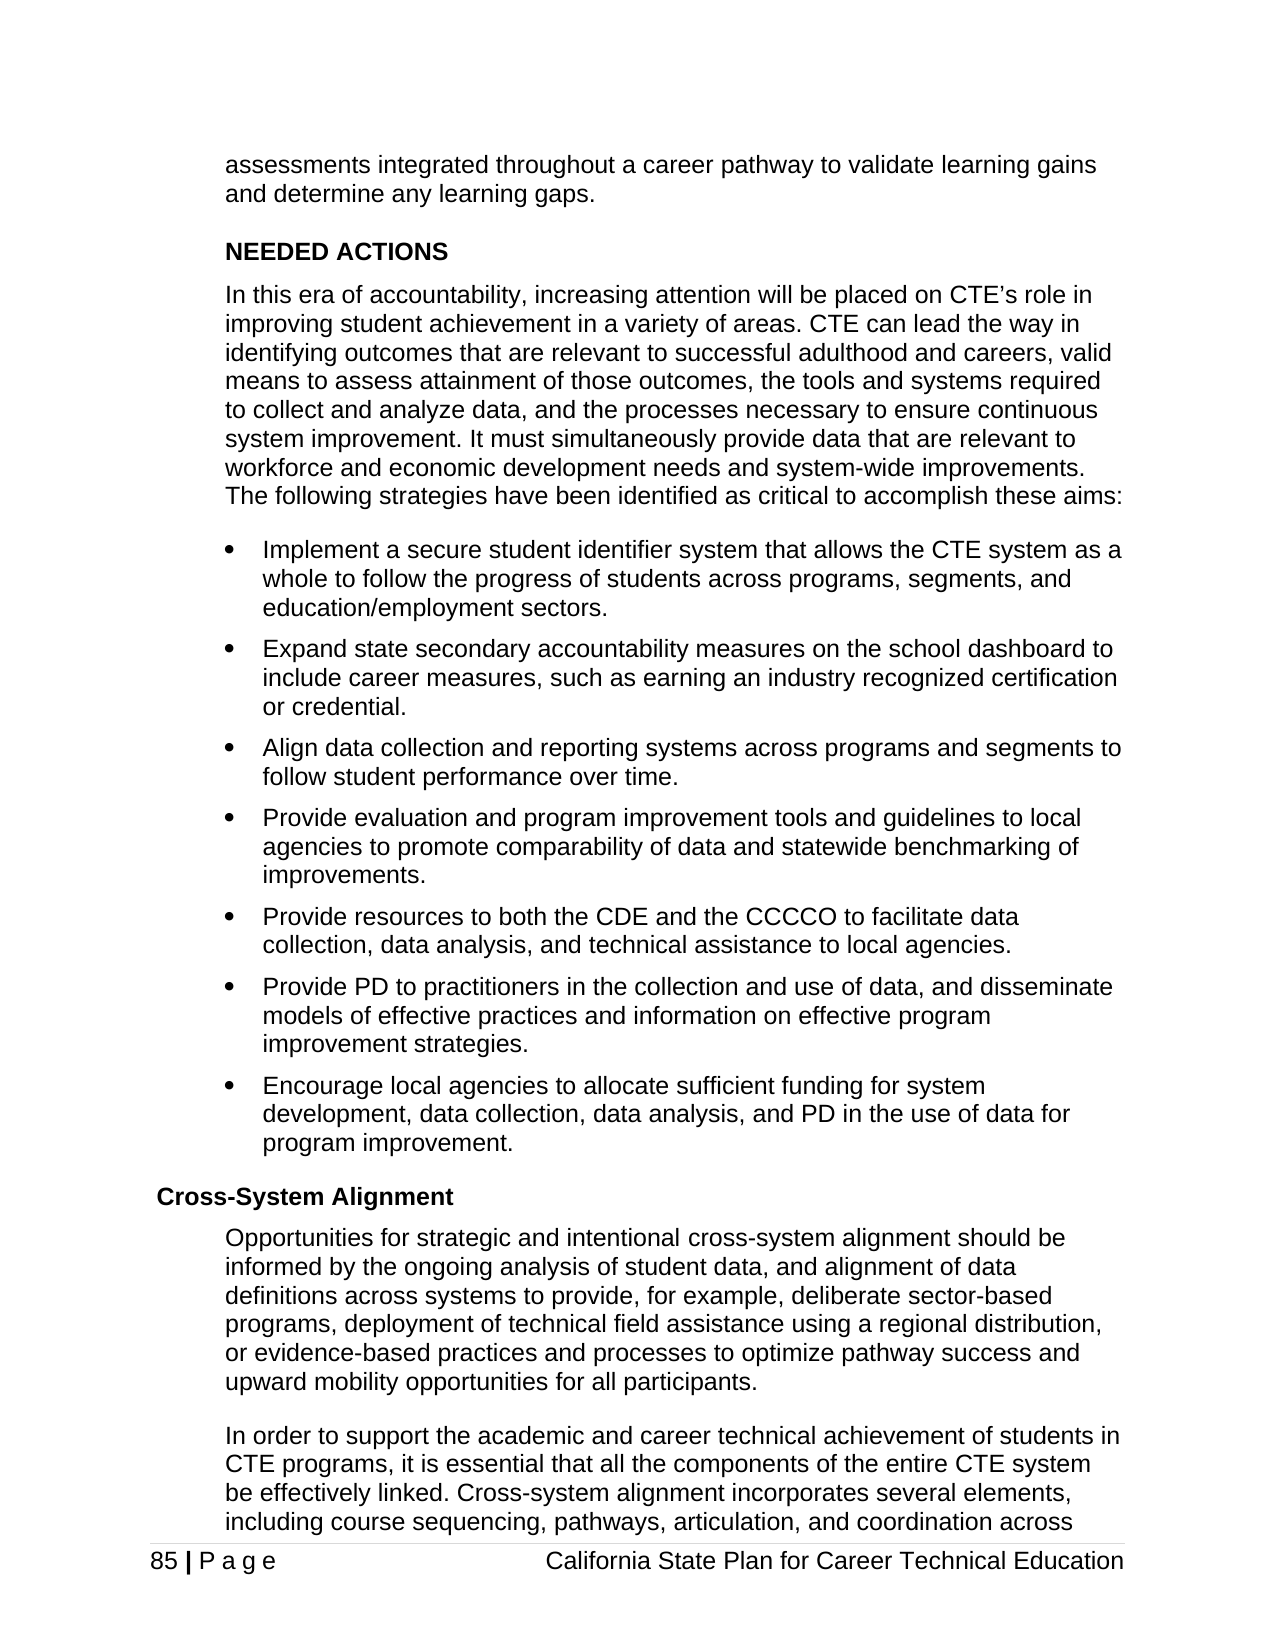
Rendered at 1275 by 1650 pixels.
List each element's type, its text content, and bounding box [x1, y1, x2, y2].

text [225, 150, 1125, 207]
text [225, 1421, 1125, 1536]
text In this era of accountability, increasing attention will be placed on CTE’s role in improving student achievement in a variety of areas. CTE can lead the way in identifying outcomes that are relevant to successful adulthood and careers, valid means to assess attainment of those outcomes, the tools and systems required to collect and analyze data, and the processes necessary to ensure continuous system improvement. It must simultaneously provide data that are relevant to workforce and economic development needs and system-wide improvements. The following strategies have been identified as critical to accomplish these aims: [225, 280, 1125, 510]
text Opportunities for strategic and intentional cross-system alignment should be informed by the ongoing analysis of student data, and alignment of data definitions across systems to provide, for example, deliberate sector-based programs, deployment of technical field assistance using a regional distribution, or evidence-based practices and processes to optimize pathway success and upward mobility opportunities for all participants. [225, 1223, 1125, 1396]
list Provide PD to practitioners in the collection and use of data, and disseminate models of effective practices and information on effective program improvement strategies. [225, 972, 1125, 1058]
list Provide resources to both the CDE and the CCCCO to facilitate data collection, data analysis, and technical assistance to local agencies. [225, 902, 1125, 959]
text NEEDED ACTIONS [225, 237, 1125, 265]
list Expand state secondary accountability measures on the school dashboard to include career measures, such as earning an industry recognized certification or credential. [225, 634, 1125, 720]
list Align data collection and reporting systems across programs and segments to follow student performance over time. [225, 733, 1125, 790]
list Encourage local agencies to allocate sufficient funding for system development, data collection, data analysis, and PD in the use of data for program improvement. [225, 1071, 1125, 1157]
list Implement a secure student identifier system that allows the CTE system as a whole to follow the progress of students across programs, segments, and education/employment sectors. [225, 535, 1125, 621]
subtitle Cross-System Alignment [150, 1182, 1125, 1211]
list Provide evaluation and program improvement tools and guidelines to local agencies to promote comparability of data and statewide benchmarking of improvements. [225, 803, 1125, 889]
